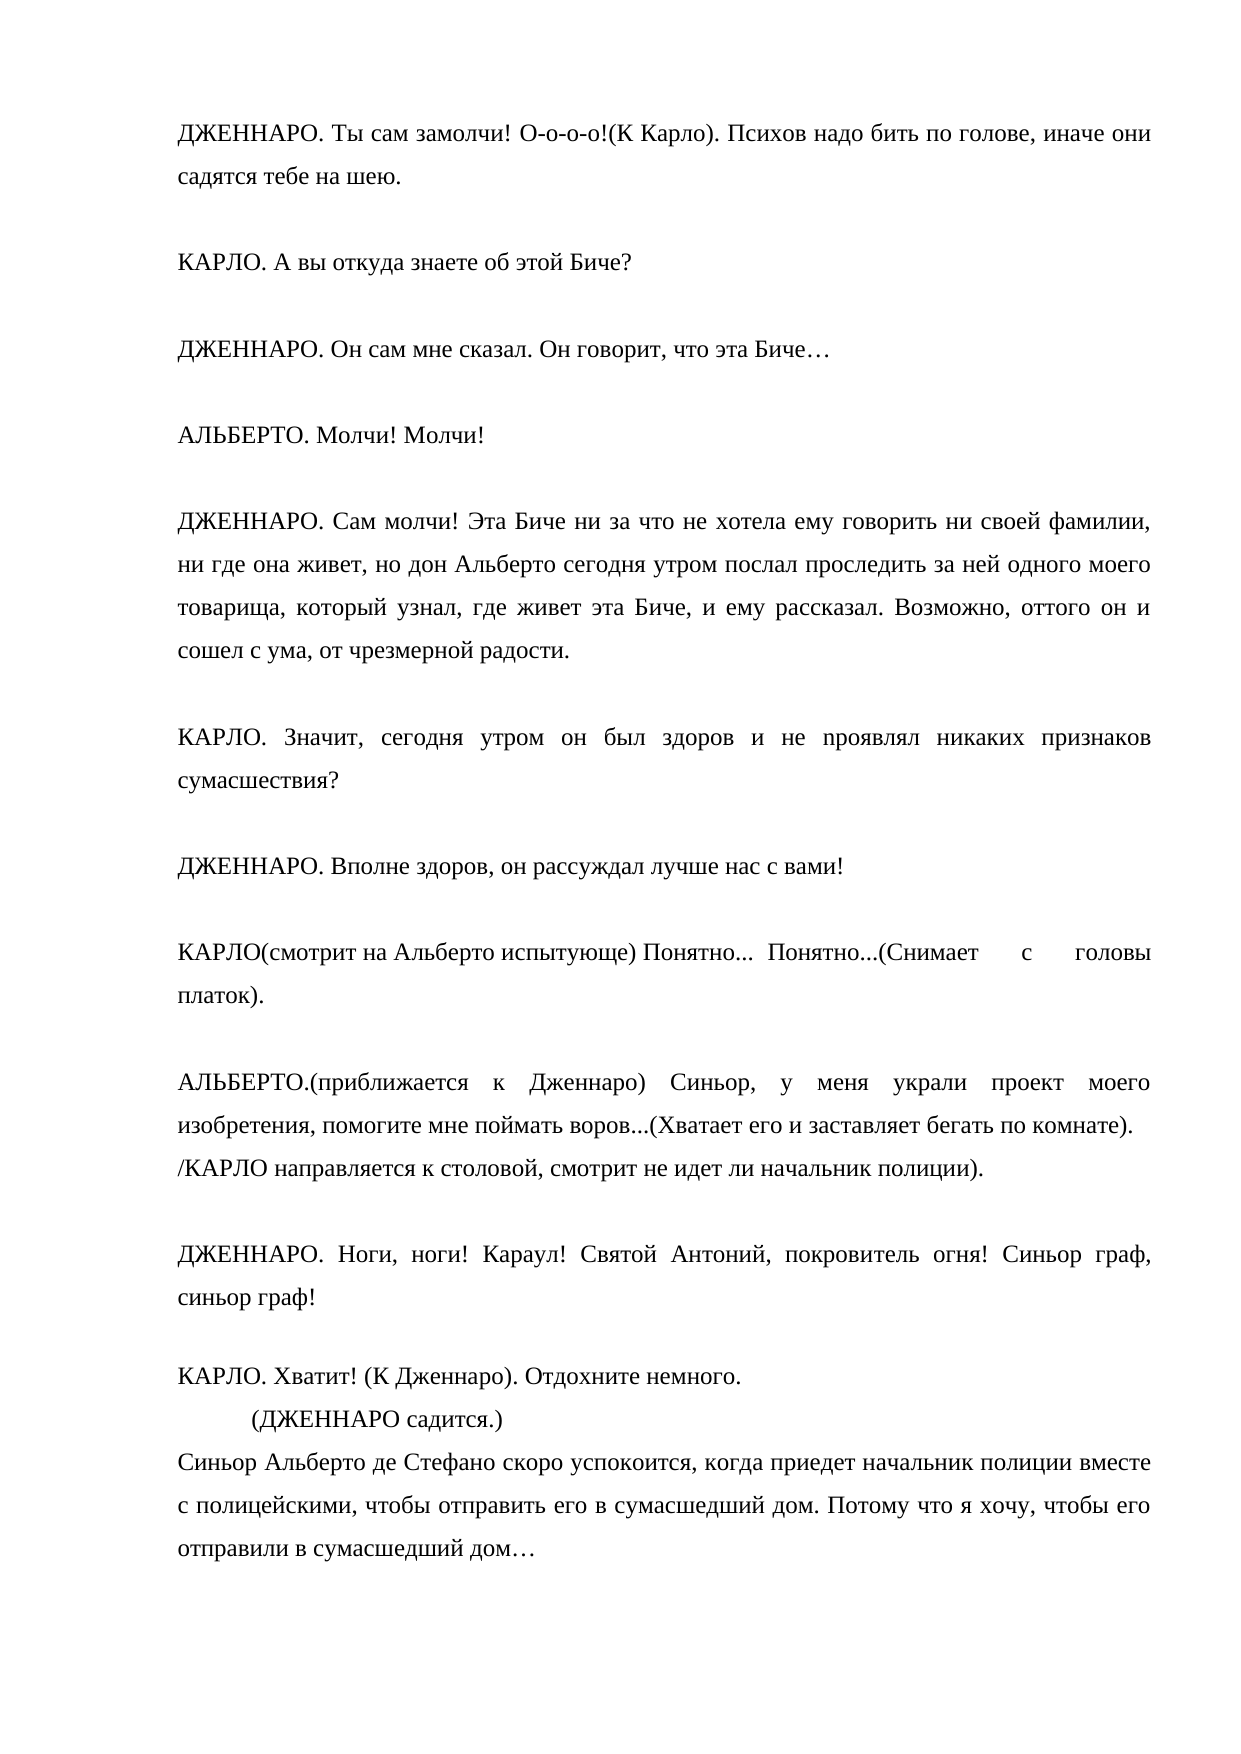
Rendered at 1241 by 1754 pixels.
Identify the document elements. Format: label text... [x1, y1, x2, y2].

text (ДЖЕННАРО садится.) [177, 1404, 1152, 1433]
text КАРЛО. Значит, сегодня утром он был здоров и не npoявлял никаких признаков сумасшествия? [177, 722, 1152, 794]
text ДЖЕННАРО. Сам молчи! Эта Биче ни за что не хотела ему говорить ни своей фамилии, ни где она живет, но дон Альберто сегодня утром послал проследить за ней одного моего товарища, который узнал, где живет эта Биче, и ему рассказал. Возможно, оттого он и сошел с ума, от чрезмерной радости. [177, 506, 1152, 664]
text ДЖЕННАРО. Он сам мне сказал. Он говорит, что эта Биче… [177, 334, 1152, 362]
text ДЖЕННАРО. Ноги, ноги! Караул! Святой Антоний, покровитель огня! Синьор граф, синьор граф! [177, 1239, 1152, 1311]
text ДЖЕННАРО. Вполне здоров, он рассуждал лучше нас с вами! [177, 851, 1152, 880]
text АЛЬБЕРТО.(приближается к Дженнаро) Синьор, у меня украли проект моего изобретения, помогите мне поймать воров...(Хватает его и заставляет бегать по комнате). [177, 1067, 1152, 1139]
text /КАРЛО направляется к столовой, смотрит не идет ли начальник полиции). [177, 1153, 1152, 1182]
text ДЖЕННАРО. Ты сам замолчи! O-o-o-o!(К Карло). Психов надо бить по голове, иначе они садятся тебе на шею. [177, 118, 1152, 190]
text КАРЛО(смотрит на Альберто испытующе) Понятно... Понятно...(Снимает с головы платок). [177, 937, 1152, 1009]
text АЛЬБЕРТО. Молчи! Молчи! [177, 420, 1152, 449]
text КАРЛО. А вы откуда знаете об этой Биче? [177, 247, 1152, 276]
text КАРЛО. Хватит! (К Дженнаpo). Отдохните немного. [177, 1361, 1152, 1390]
text Синьор Альберто де Стефано скоро успокоится, когда приедет начальник полиции вместе с полицейскими, чтобы отправить его в сумасшедший дом. Потому что я хочу, чтобы его отправили в сумасшедший дом… [177, 1447, 1152, 1562]
